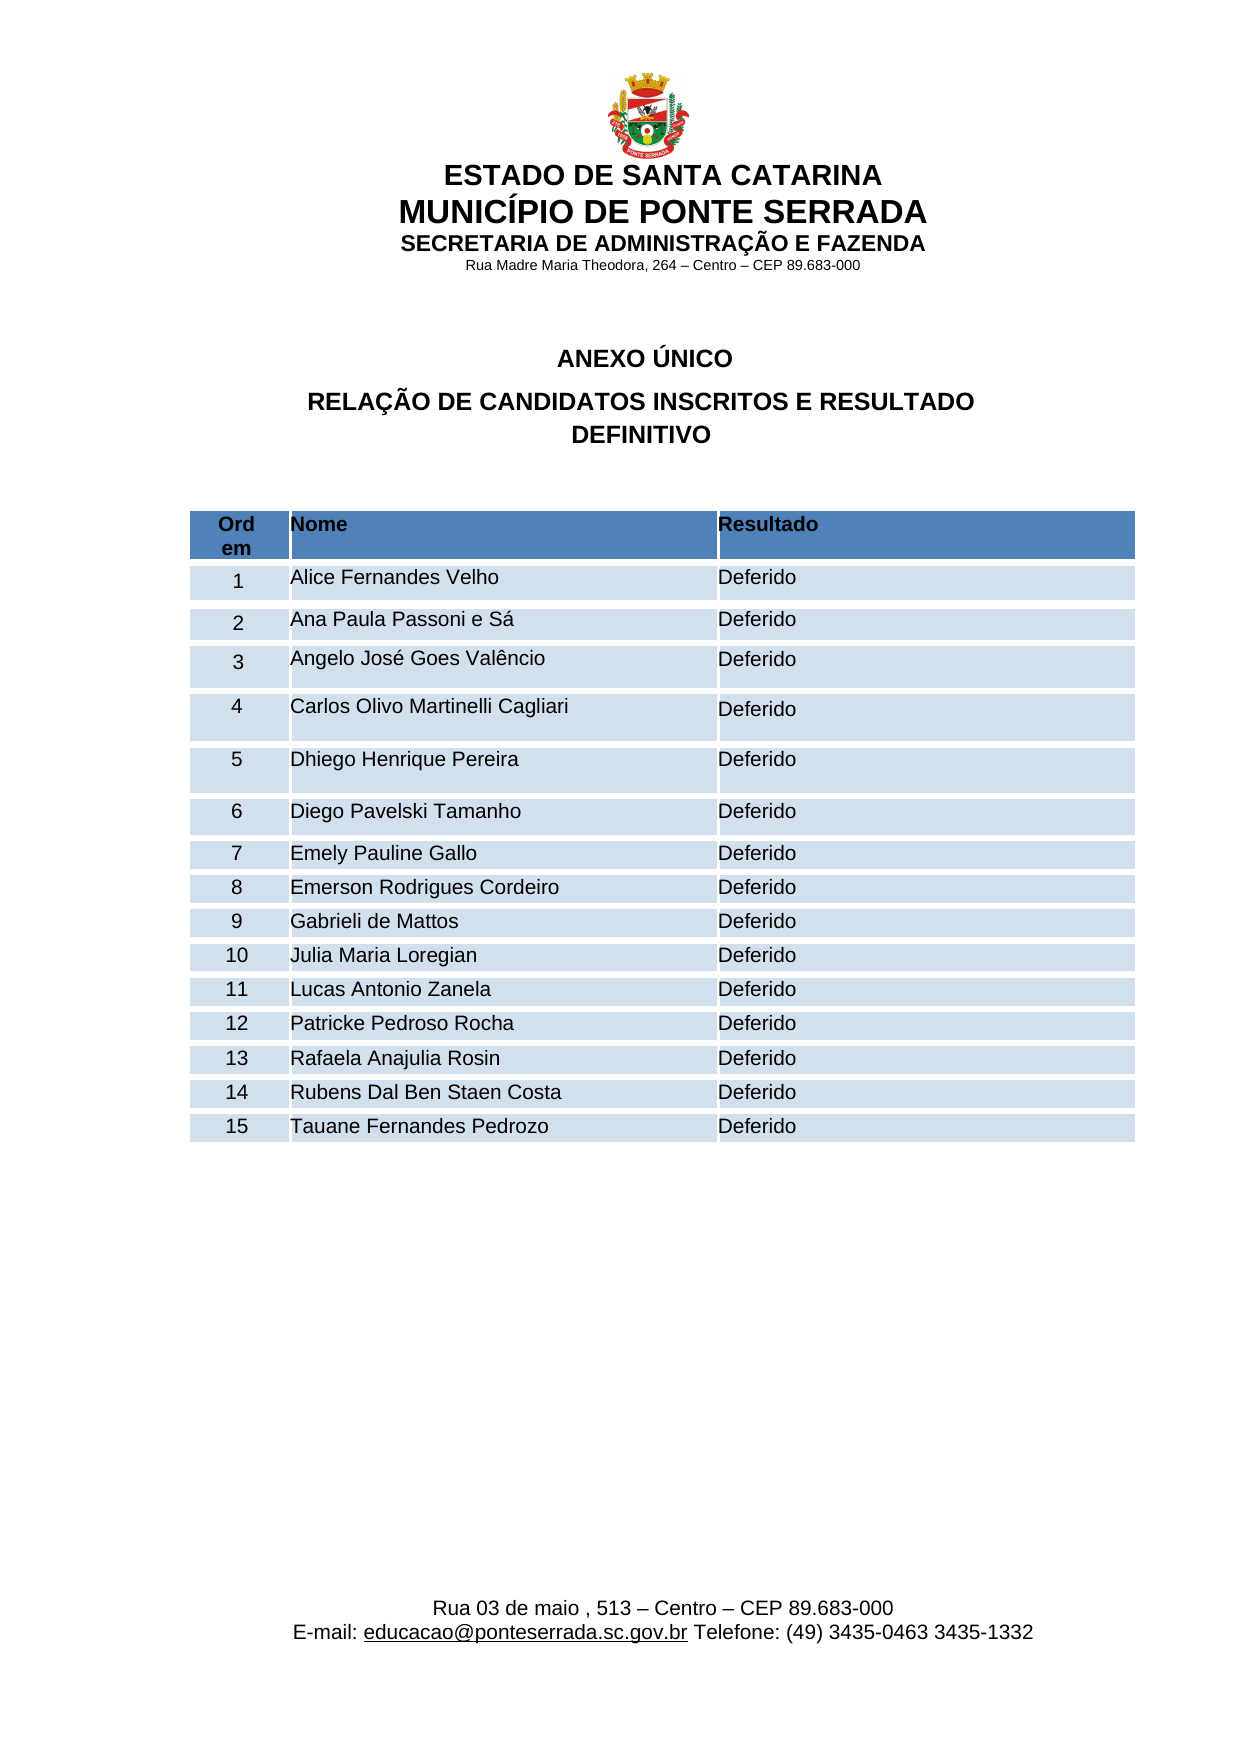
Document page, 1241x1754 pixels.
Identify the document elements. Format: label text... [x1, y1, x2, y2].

table_cell Dhiego Henrique Pereira [292, 748, 717, 793]
table_cell 7 [190, 841, 289, 869]
table_cell Carlos Olivo Martinelli Cagliari [292, 694, 717, 741]
table_cell 11 [190, 978, 289, 1006]
table_cell Rafaela Anajulia Rosin [292, 1046, 717, 1074]
table_cell Deferido [720, 1012, 1135, 1040]
text ANEXO ÚNICO [369, 344, 921, 372]
table_cell 13 [190, 1046, 289, 1074]
table_cell 8 [190, 875, 289, 903]
table_cell Deferido [720, 875, 1135, 903]
table_cell Deferido [720, 646, 1135, 688]
table_cell 3 [190, 646, 289, 688]
table_header Resultado [720, 511, 1135, 559]
table_cell 4 [190, 694, 289, 741]
table_cell Patricke Pedroso Rocha [292, 1012, 717, 1040]
table_cell Deferido [720, 1046, 1135, 1074]
table_cell Deferido [720, 566, 1135, 600]
table_cell Deferido [720, 1114, 1135, 1142]
table_cell Tauane Fernandes Pedrozo [292, 1114, 717, 1142]
table_cell Deferido [720, 978, 1135, 1006]
table_header Ordem [190, 511, 289, 559]
table_cell Deferido [720, 909, 1135, 937]
table_cell Deferido [720, 944, 1135, 971]
table_cell 12 [190, 1012, 289, 1040]
table_cell Deferido [720, 799, 1135, 835]
text RELAÇÃO DE CANDIDATOS INSCRITOS E RESULTADO DEFINITIVO [267, 387, 1015, 448]
table_cell 9 [190, 909, 289, 937]
table_cell 1 [190, 566, 289, 600]
table_cell Gabrieli de Mattos [292, 909, 717, 937]
table_cell Emerson Rodrigues Cordeiro [292, 875, 717, 903]
picture [607, 73, 689, 159]
table_cell Rubens Dal Ben Staen Costa [292, 1080, 717, 1108]
table_cell 14 [190, 1080, 289, 1108]
table_cell 5 [190, 748, 289, 793]
table_cell Angelo José Goes Valêncio [292, 646, 717, 688]
table_cell Alice Fernandes Velho [292, 566, 717, 600]
table_cell Lucas Antonio Zanela [292, 978, 717, 1006]
table_cell Deferido [720, 1080, 1135, 1108]
table_cell Ana Paula Passoni e Sá [292, 609, 717, 640]
table_cell Emely Pauline Gallo [292, 841, 717, 869]
table_cell Deferido [720, 841, 1135, 869]
table_cell Diego Pavelski Tamanho [292, 799, 717, 835]
table_cell Deferido [720, 694, 1135, 741]
table_cell 2 [190, 609, 289, 640]
table_cell 15 [190, 1114, 289, 1142]
table_cell Deferido [720, 748, 1135, 793]
table_header Nome [292, 511, 717, 559]
table_cell Julia Maria Loregian [292, 944, 717, 971]
table_cell 10 [190, 944, 289, 971]
table_cell Deferido [720, 609, 1135, 640]
table_cell 6 [190, 799, 289, 835]
